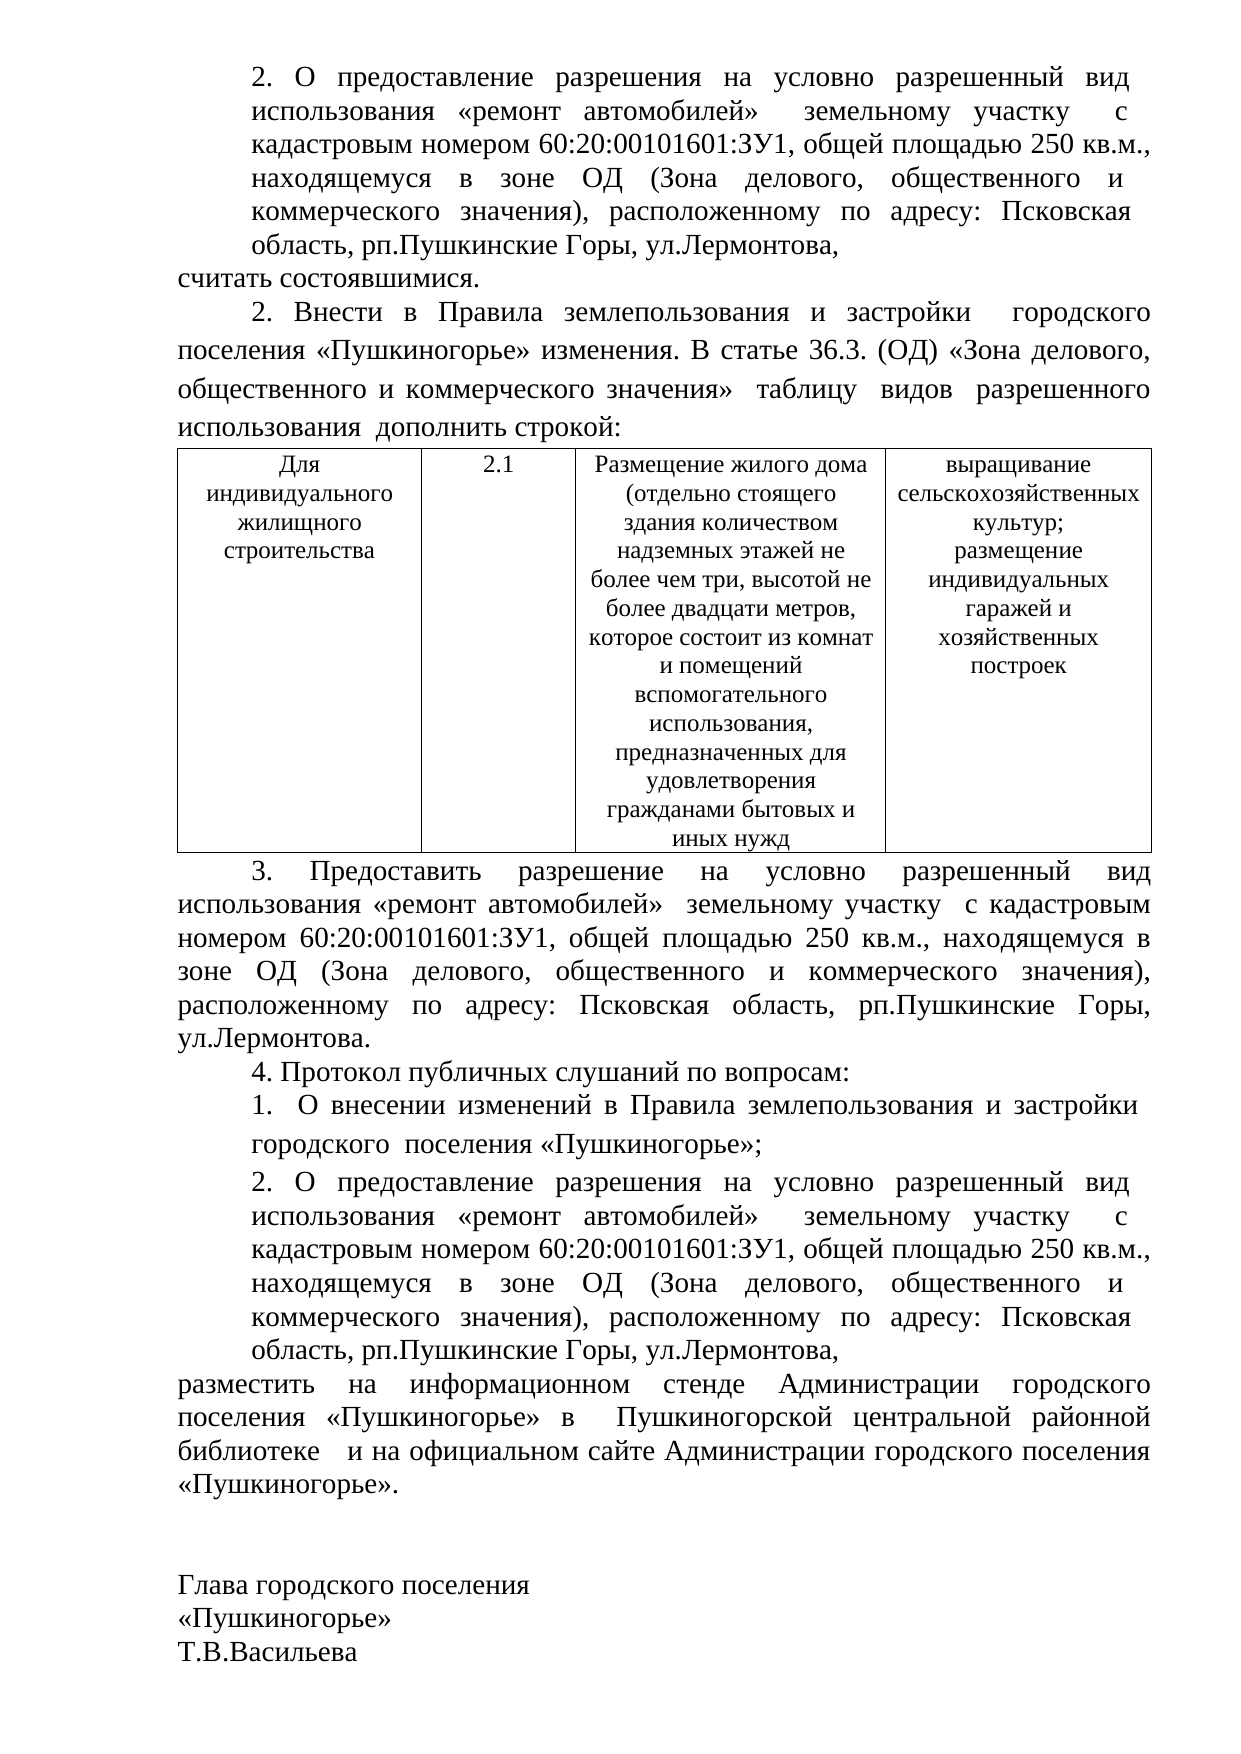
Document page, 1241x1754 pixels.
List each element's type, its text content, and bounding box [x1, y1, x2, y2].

text 2. О предоставление разрешения на условно разрешенный вид использования «ремонт автомобилей» земельному участку с кадастровым номером 60:20:00101601:ЗУ1, общей площадью 250 кв.м., находящемуся в зоне ОД (Зона делового, общественного и коммерческого значения), расположенному по адресу: Псковская область, рп.Пушкинские Горы, ул.Лермонтова, [177, 59, 1152, 260]
table_header 2.1 [422, 449, 575, 852]
text «Пушкиногорье» Т.В.Васильева [177, 1601, 1152, 1668]
text 2. Внести в Правила землепользования и застройки городского поселения «Пушкиногорье» изменения. В статье 36.3. (ОД) «Зона делового, общественного и коммерческого значения» таблицу видов разрешенного использования дополнить строкой: [177, 294, 1152, 443]
table_header Размещение жилого дома (отдельно стоящего здания количеством надземных этажей не более чем три, высотой не более двадцати метров, которое состоит из комнат и помещений вспомогательного использования, предназначенных для удовлетворения гражданами бытовых и иных нужд [576, 449, 885, 852]
text 3. Предоставить разрешение на условно разрешенный вид использования «ремонт автомобилей» земельному участку с кадастровым номером 60:20:00101601:ЗУ1, общей площадью 250 кв.м., находящемуся в зоне ОД (Зона делового, общественного и коммерческого значения), расположенному по адресу: Псковская область, рп.Пушкинские Горы, ул.Лермонтова. [177, 853, 1152, 1054]
text Глава городского поселения [177, 1567, 1152, 1601]
table_header выращивание сельскохозяйственных культур; размещение индивидуальных гаражей и хозяйственных построек [886, 449, 1151, 852]
text 2. О предоставление разрешения на условно разрешенный вид использования «ремонт автомобилей» земельному участку с кадастровым номером 60:20:00101601:ЗУ1, общей площадью 250 кв.м., находящемуся в зоне ОД (Зона делового, общественного и коммерческого значения), расположенному по адресу: Псковская область, рп.Пушкинские Горы, ул.Лермонтова, [177, 1164, 1152, 1366]
text 4. Протокол публичных слушаний по вопросам: [177, 1054, 1152, 1087]
table_header Для индивидуального жилищного строительства [178, 449, 421, 852]
text 1. О внесении изменений в Правила землепользования и застройки городского поселения «Пушкиногорье»; [177, 1087, 1152, 1159]
text считать состоявшимися. [177, 260, 1152, 294]
text разместить на информационном стенде Администрации городского поселения «Пушкиногорье» в Пушкиногорской центральной районной библиотеке и на официальном сайте Администрации городского поселения «Пушкиногорье». [177, 1366, 1152, 1500]
